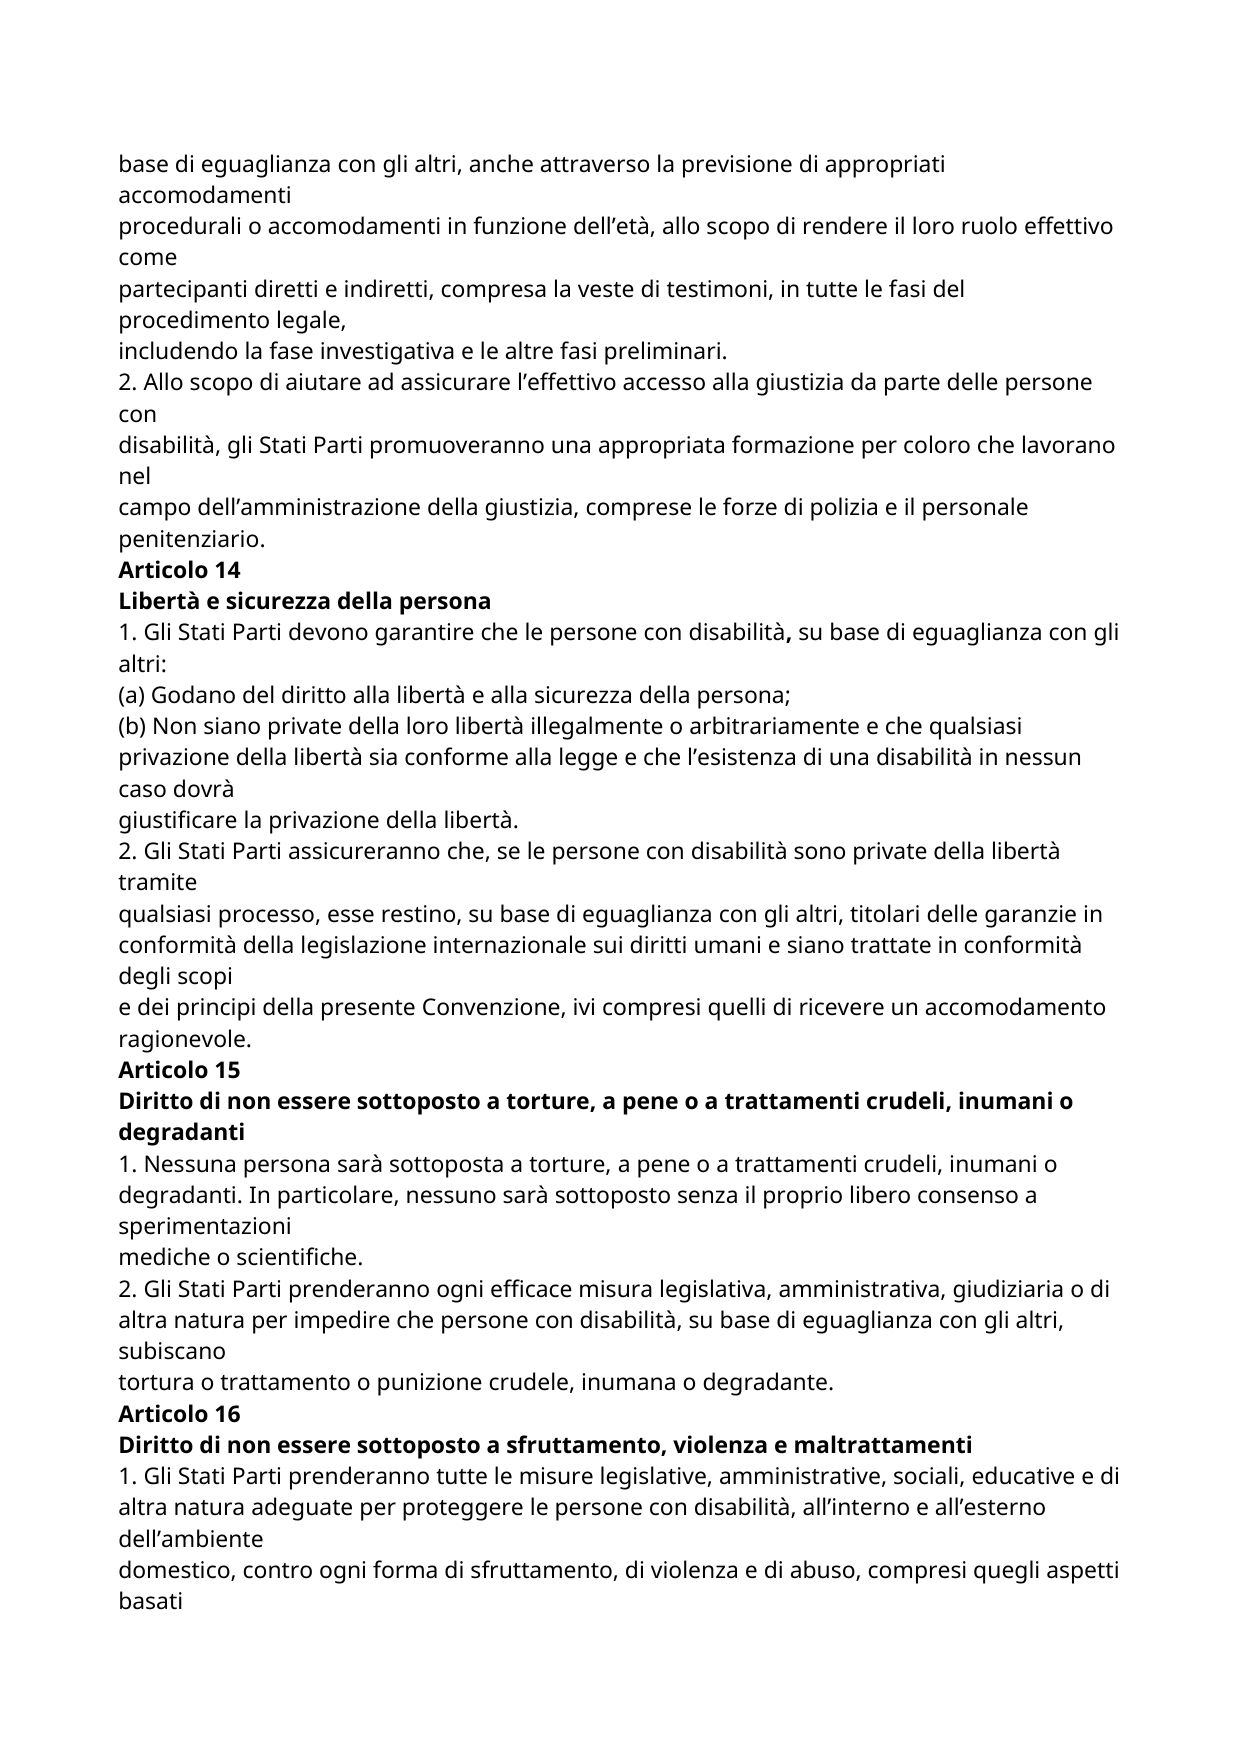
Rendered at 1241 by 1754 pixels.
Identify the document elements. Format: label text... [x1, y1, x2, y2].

text Diritto di non essere sottoposto a sfruttamento, violenza e maltrattamenti [118, 1429, 1122, 1460]
text (b) Non siano private della loro libertà illegalmente o arbitrariamente e che qualsiasi [118, 710, 1122, 741]
text 2. Gli Stati Parti assicureranno che, se le persone con disabilità sono private della libertà tramite [118, 835, 1122, 898]
text e dei principi della presente Convenzione, ivi compresi quelli di ricevere un accomodamento [118, 991, 1122, 1023]
text altri: [118, 648, 1122, 679]
text Articolo 14 [118, 554, 1122, 585]
text base di eguaglianza con gli altri, anche attraverso la previsione di appropriati accomodamenti [118, 148, 1122, 210]
text domestico, contro ogni forma di sfruttamento, di violenza e di abuso, compresi quegli aspetti basati [118, 1554, 1122, 1616]
text altra natura adeguate per proteggere le persone con disabilità, all’interno e all’esterno dell’ambiente [118, 1491, 1122, 1554]
text 2. Gli Stati Parti prenderanno ogni efficace misura legislativa, amministrativa, giudiziaria o di [118, 1273, 1122, 1304]
text altra natura per impedire che persone con disabilità, su base di eguaglianza con gli altri, subiscano [118, 1304, 1122, 1366]
text privazione della libertà sia conforme alla legge e che l’esistenza di una disabilità in nessun caso dovrà [118, 741, 1122, 804]
text Articolo 15 [118, 1054, 1122, 1085]
text Libertà e sicurezza della persona [118, 585, 1122, 616]
text (a) Godano del diritto alla libertà e alla sicurezza della persona; [118, 679, 1122, 710]
text tortura o trattamento o punizione crudele, inumana o degradante. [118, 1366, 1122, 1398]
text procedurali o accomodamenti in funzione dell’età, allo scopo di rendere il loro ruolo effettivo come [118, 210, 1122, 273]
text includendo la fase investigativa e le altre fasi preliminari. [118, 335, 1122, 366]
text partecipanti diretti e indiretti, compresa la veste di testimoni, in tutte le fasi del procedimento legale, [118, 273, 1122, 335]
text conformità della legislazione internazionale sui diritti umani e siano trattate in conformità degli scopi [118, 929, 1122, 991]
text giustificare la privazione della libertà. [118, 804, 1122, 835]
text Articolo 16 [118, 1398, 1122, 1429]
text 1. Gli Stati Parti devono garantire che le persone con disabilità, su base di eguaglianza con gli [118, 616, 1122, 648]
text 1. Gli Stati Parti prenderanno tutte le misure legislative, amministrative, sociali, educative e di [118, 1460, 1122, 1491]
text disabilità, gli Stati Parti promuoveranno una appropriata formazione per coloro che lavorano nel [118, 429, 1122, 491]
text campo dell’amministrazione della giustizia, comprese le forze di polizia e il personale penitenziario. [118, 491, 1122, 554]
text 2. Allo scopo di aiutare ad assicurare l’effettivo accesso alla giustizia da parte delle persone con [118, 366, 1122, 429]
text degradanti. In particolare, nessuno sarà sottoposto senza il proprio libero consenso a sperimentazioni [118, 1179, 1122, 1241]
text mediche o scientifiche. [118, 1241, 1122, 1273]
text Diritto di non essere sottoposto a torture, a pene o a trattamenti crudeli, inumani o [118, 1085, 1122, 1116]
text 1. Nessuna persona sarà sottoposta a torture, a pene o a trattamenti crudeli, inumani o [118, 1148, 1122, 1179]
text qualsiasi processo, esse restino, su base di eguaglianza con gli altri, titolari delle garanzie in [118, 898, 1122, 929]
text degradanti [118, 1116, 1122, 1148]
text ragionevole. [118, 1023, 1122, 1054]
